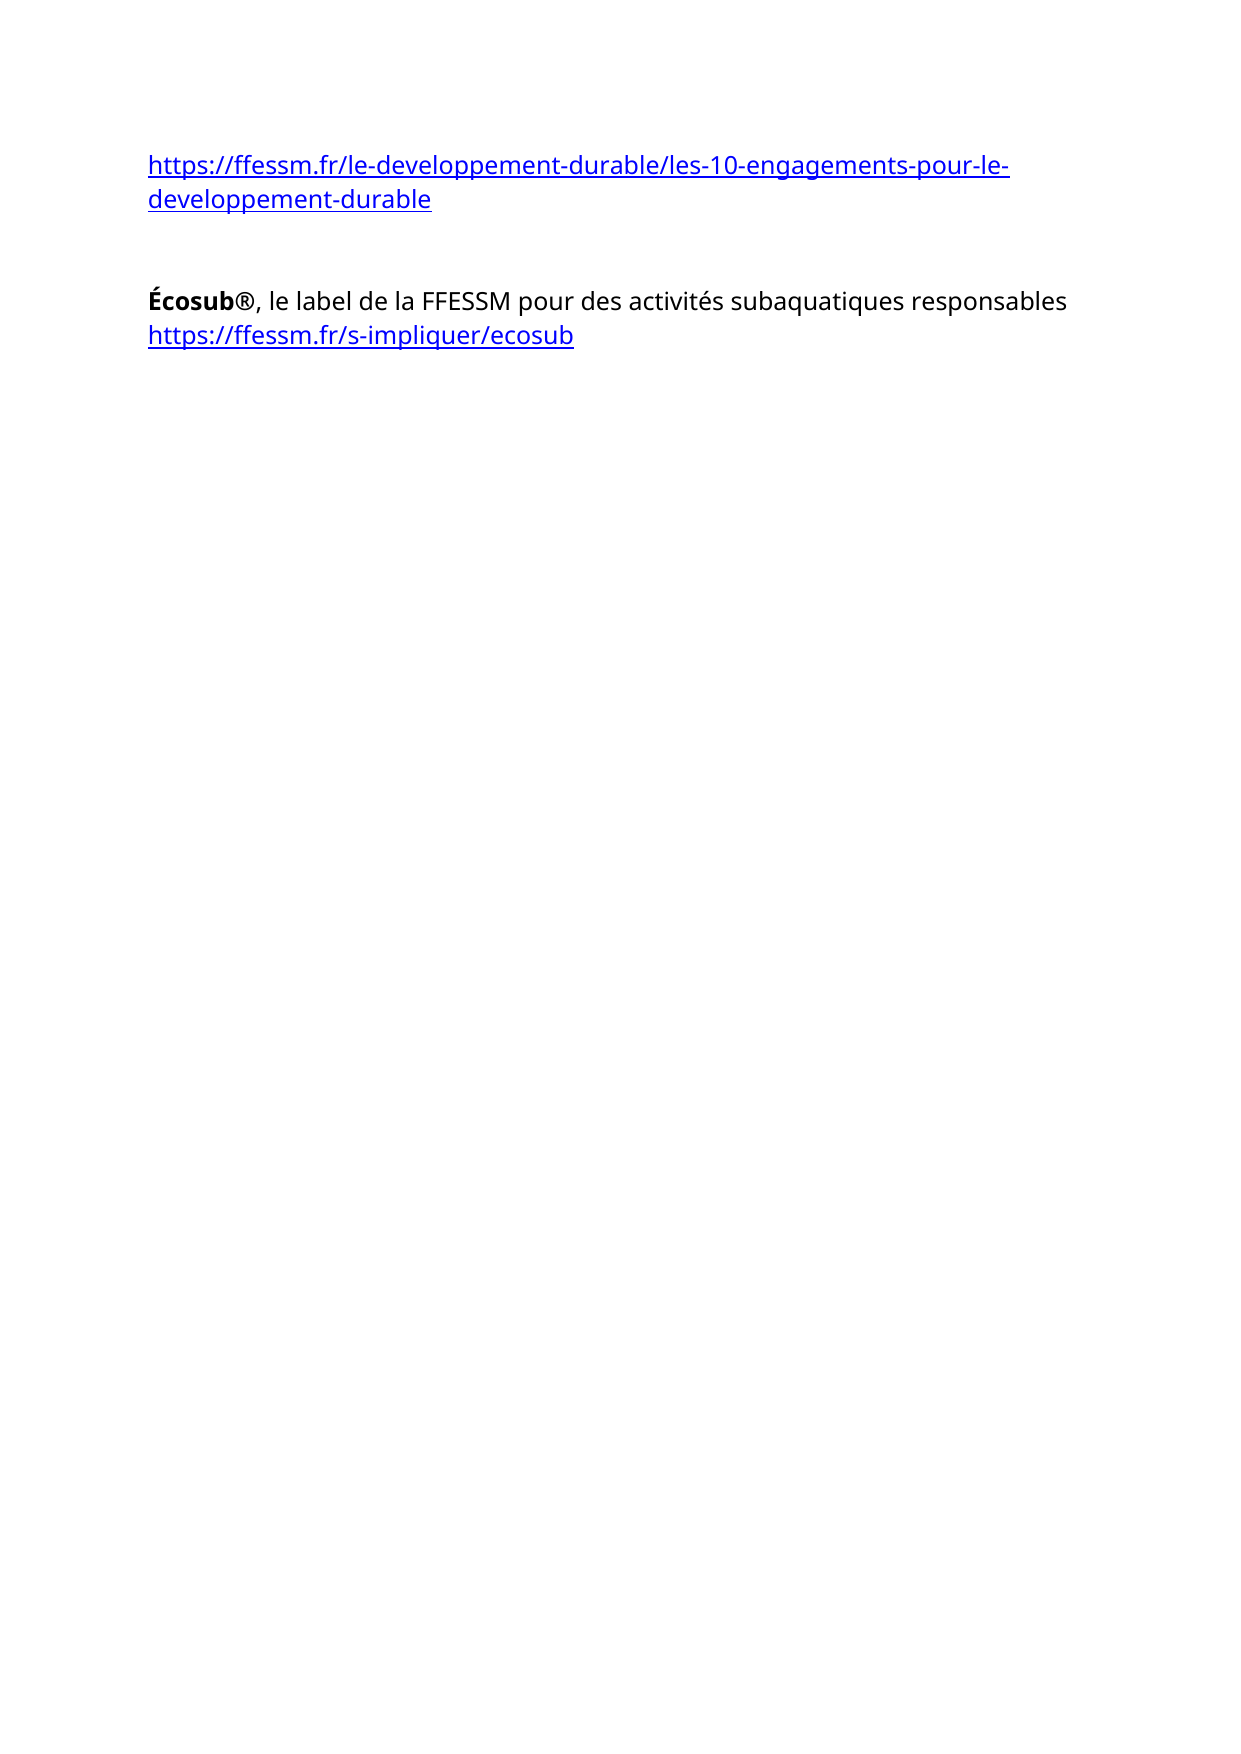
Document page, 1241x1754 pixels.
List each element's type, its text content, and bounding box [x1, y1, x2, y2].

text https://ffessm.fr/le-developpement-durable/les-10-engagements-pour-le-developpement-durable [148, 148, 1093, 216]
text Écosub®, le label de la FFESSM pour des activités subaquatiques responsables [148, 284, 1093, 318]
text https://ffessm.fr/s-impliquer/ecosub [148, 318, 1093, 352]
